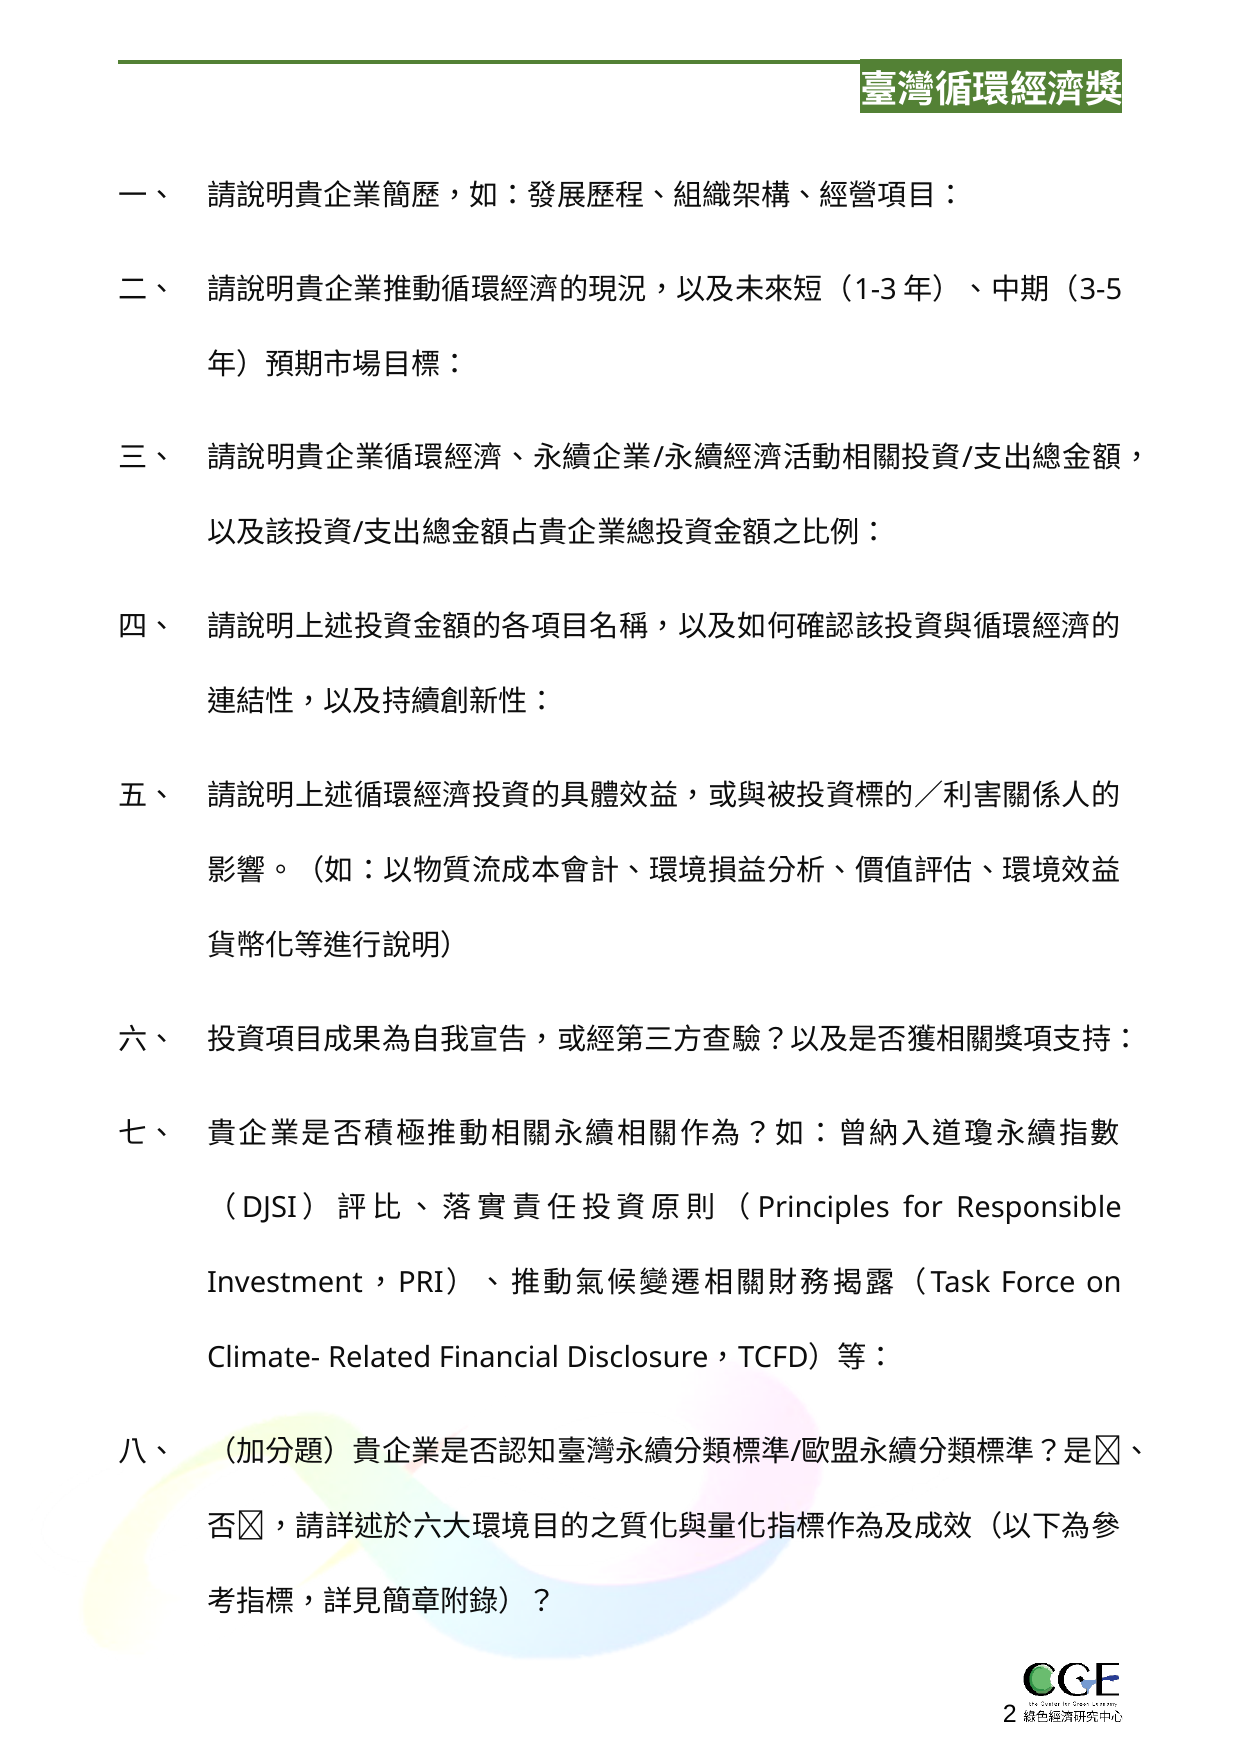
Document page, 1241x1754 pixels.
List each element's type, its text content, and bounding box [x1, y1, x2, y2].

list （加分題）貴企業是否認知臺灣永續分類標準/歐盟永續分類標準？是、否，請詳述於六大環境目的之質化與量化指標作為及成效（以下為參考指標，詳見簡章附錄）？ [118, 1412, 1122, 1637]
list 請說明上述投資金額的各項目名稱，以及如何確認該投資與循環經濟的連結性，以及持續創新性： [118, 587, 1122, 737]
picture [1023, 1663, 1123, 1722]
list 請說明貴企業簡歷，如：發展歷程、組織架構、經營項目： [118, 155, 1122, 230]
list 請說明貴企業推動循環經濟的現況，以及未來短（1-3年）、中期（3-5年）預期市場目標： [118, 249, 1122, 399]
list 請說明貴企業循環經濟、永續企業/永續經濟活動相關投資/支出總金額，以及該投資/支出總金額占貴企業總投資金額之比例： [118, 418, 1122, 568]
list 投資項目成果為自我宣告，或經第三方查驗？以及是否獲相關獎項支持： [118, 999, 1122, 1074]
list 請說明上述循環經濟投資的具體效益，或與被投資標的／利害關係人的影響。（如：以物質流成本會計、環境損益分析、價值評估、環境效益貨幣化等進行說明） [118, 755, 1122, 980]
list 貴企業是否積極推動相關永續相關作為？如：曾納入道瓊永續指數（DJSI）評比、落實責任投資原則（Principles for Responsible Investment，PRI）、推動氣候變遷相關財務揭露（Task Force on Climate- Related Financial Disclosure，TCFD）等： [118, 1093, 1122, 1393]
